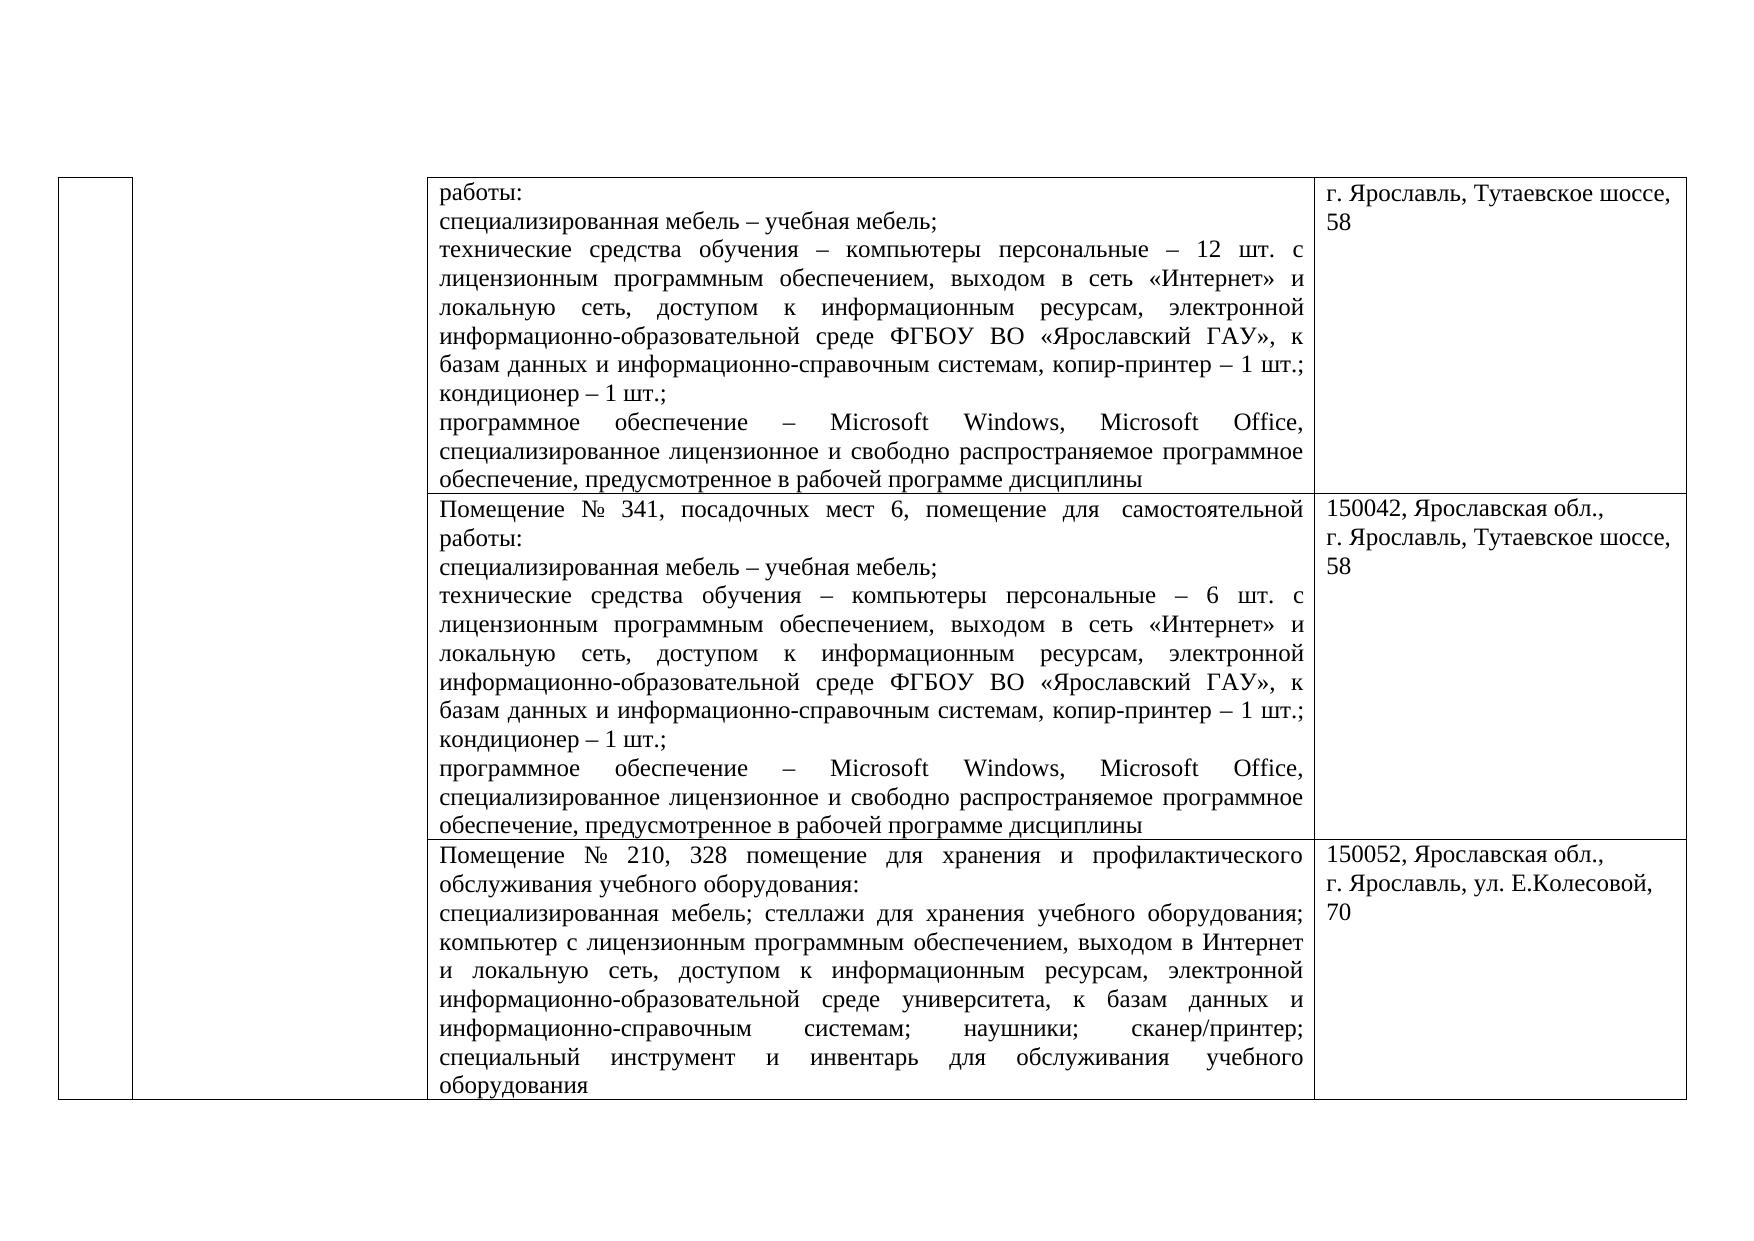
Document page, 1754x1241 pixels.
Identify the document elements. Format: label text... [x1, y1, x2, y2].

table_header [133, 177, 427, 1099]
table_header г. Ярославль, Тутаевское шоссе, 58 [1315, 178, 1686, 493]
table_cell 150052, Ярославская обл., г. Ярославль, ул. Е.Колесовой, 70 [1315, 840, 1686, 1099]
table_header работы: специализированная мебель – учебная мебель; технические средства обучения – компьютеры персональные – 12 шт. с лицензионным программным обеспечением, выходом в сеть «Интернет» и локальную сеть, доступом к информационным ресурсам, электронной информационно-образовательной среде ФГБОУ ВО «Ярославский ГАУ», к базам данных и информационно-справочным системам, копир-принтер – 1 шт.; кондиционер – 1 шт.; программное обеспечение – Microsoft Windows, Microsoft Office, специализированное лицензионное и свободно распространяемое программное обеспечение, предусмотренное в рабочей программе дисциплины [428, 178, 1314, 493]
table_cell Помещение № 341, посадочных мест 6, помещение для самостоятельной работы: специализированная мебель – учебная мебель; технические средства обучения – компьютеры персональные – 6 шт. с лицензионным программным обеспечением, выходом в сеть «Интернет» и локальную сеть, доступом к информационным ресурсам, электронной информационно-образовательной среде ФГБОУ ВО «Ярославский ГАУ», к базам данных и информационно-справочным системам, копир-принтер – 1 шт.; кондиционер – 1 шт.; программное обеспечение – Microsoft Windows, Microsoft Office, специализированное лицензионное и свободно распространяемое программное обеспечение, предусмотренное в рабочей программе дисциплины [428, 494, 1314, 839]
table_cell Помещение № 210, 328 помещение для хранения и профилактического обслуживания учебного оборудования: специализированная мебель; стеллажи для хранения учебного оборудования; компьютер с лицензионным программным обеспечением, выходом в Интернет и локальную сеть, доступом к информационным ресурсам, электронной информационно-образовательной среде университета, к базам данных и информационно-справочным системам; наушники; сканер/принтер; специальный инструмент и инвентарь для обслуживания учебного оборудования [428, 840, 1314, 1099]
table_header [59, 178, 132, 1099]
table_cell 150042, Ярославская обл., г. Ярославль, Тутаевское шоссе, 58 [1315, 494, 1686, 839]
